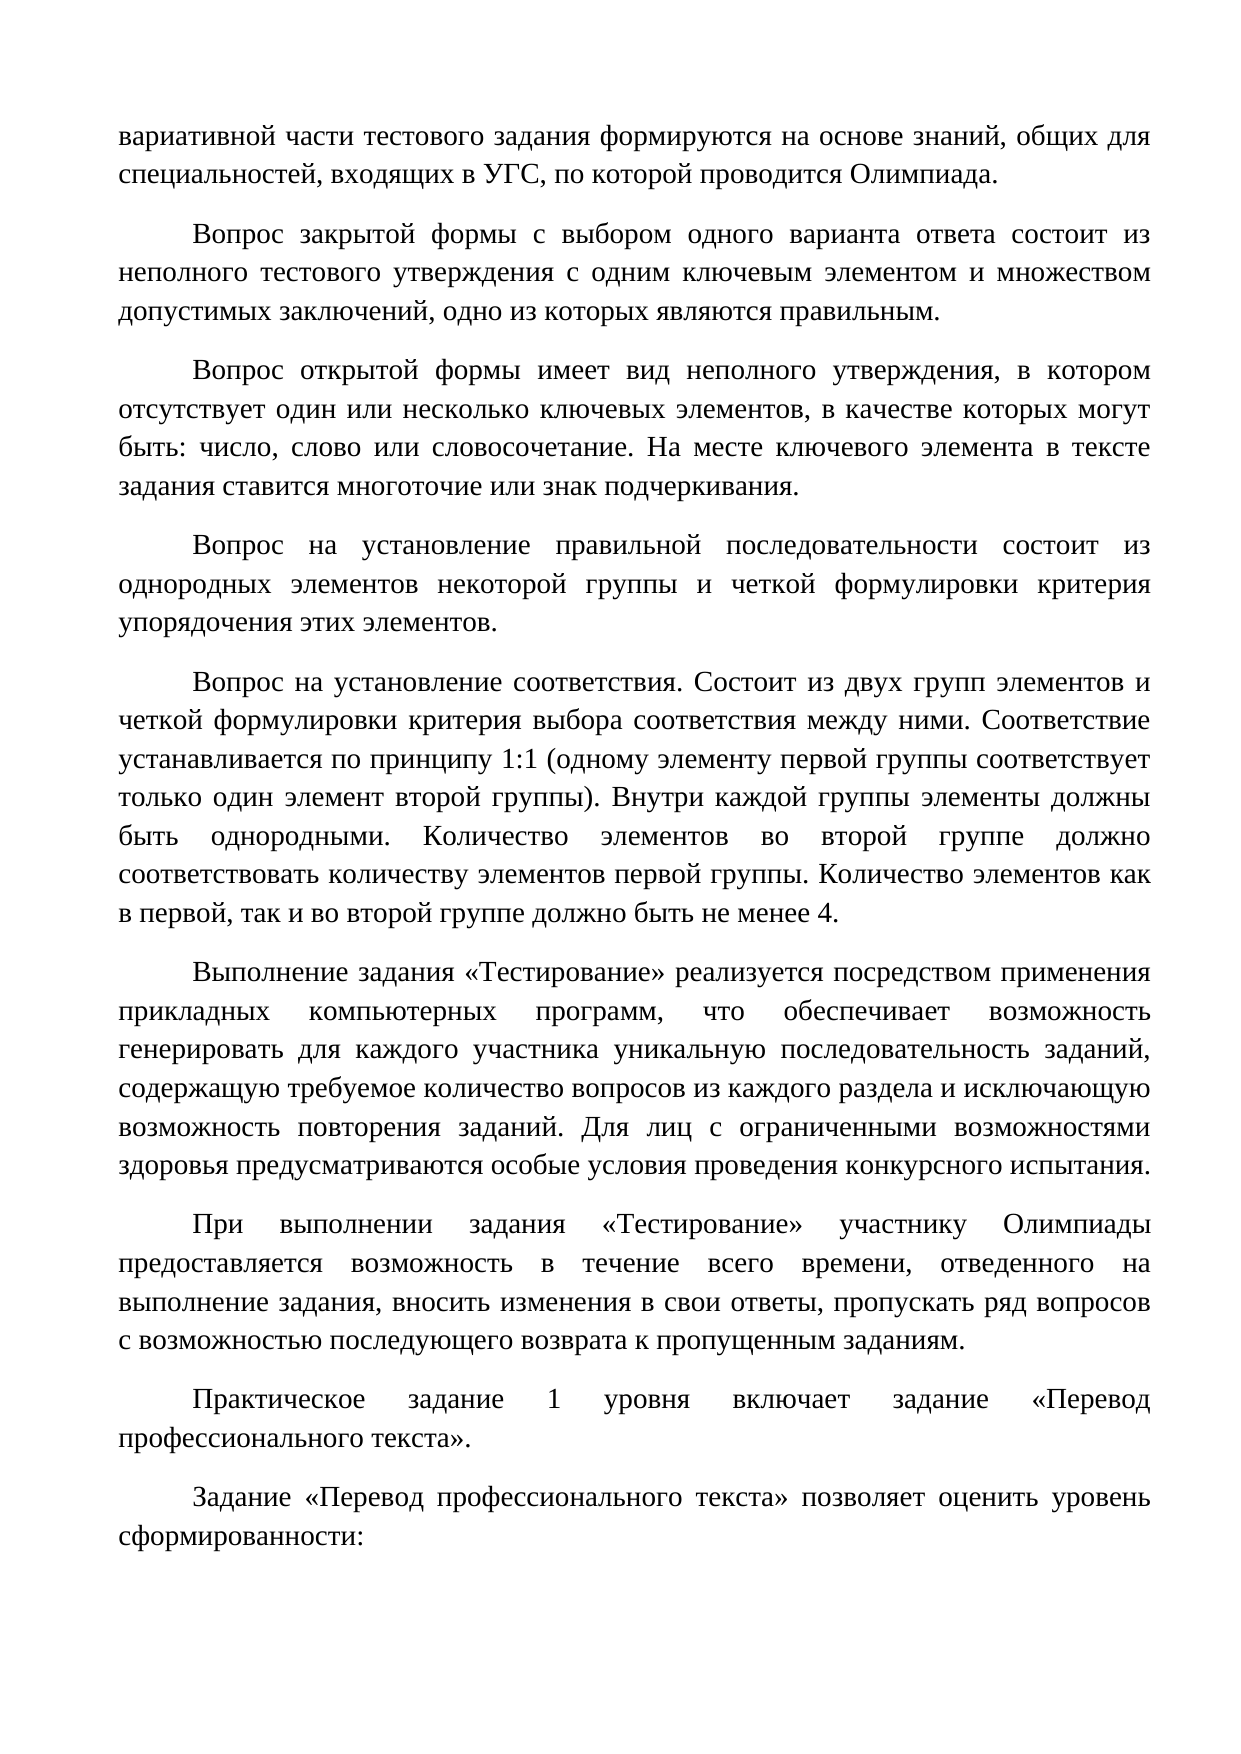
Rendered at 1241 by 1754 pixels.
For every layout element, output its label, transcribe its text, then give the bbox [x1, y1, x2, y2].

text При выполнении задания «Тестирование» участнику Олимпиады предоставляется возможность в течение всего времени, отведенного на выполнение задания, вносить изменения в свои ответы, пропускать ряд вопросов с возможностью последующего возврата к пропущенным заданиям. [118, 1207, 1152, 1356]
text Вопрос на установление правильной последовательности состоит из однородных элементов некоторой группы и четкой формулировки критерия упорядочения этих элементов. [118, 527, 1152, 638]
text Вопрос закрытой формы с выбором одного варианта ответа состоит из неполного тестового утверждения с одним ключевым элементом и множеством допустимых заключений, одно из которых являются правильным. [118, 216, 1152, 327]
text Практическое задание 1 уровня включает задание «Перевод профессионального текста». [118, 1382, 1152, 1454]
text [118, 118, 1152, 190]
text Вопрос открытой формы имеет вид неполного утверждения, в котором отсутствует один или несколько ключевых элементов, в качестве которых могут быть: число, слово или словосочетание. На месте ключевого элемента в тексте задания ставится многоточие или знак подчеркивания. [118, 352, 1152, 502]
text Вопрос на установление соответствия. Состоит из двух групп элементов и четкой формулировки критерия выбора соответствия между ними. Соответствие устанавливается по принципу 1:1 (одному элементу первой группы соответствует только один элемент второй группы). Внутри каждой группы элементы должны быть однородными. Количество элементов во второй группе должно соответствовать количеству элементов первой группы. Количество элементов как в первой, так и во второй группе должно быть не менее 4. [118, 664, 1152, 929]
text Выполнение задания «Тестирование» реализуется посредством применения прикладных компьютерных программ, что обеспечивает возможность генерировать для каждого участника уникальную последовательность заданий, содержащую требуемое количество вопросов из каждого раздела и исключающую возможность повторения заданий. Для лиц с ограниченными возможностями здоровья предусматриваются особые условия проведения конкурсного испытания. [118, 954, 1152, 1181]
text Задание «Перевод профессионального текста» позволяет оценить уровень сформированности: [118, 1479, 1152, 1552]
